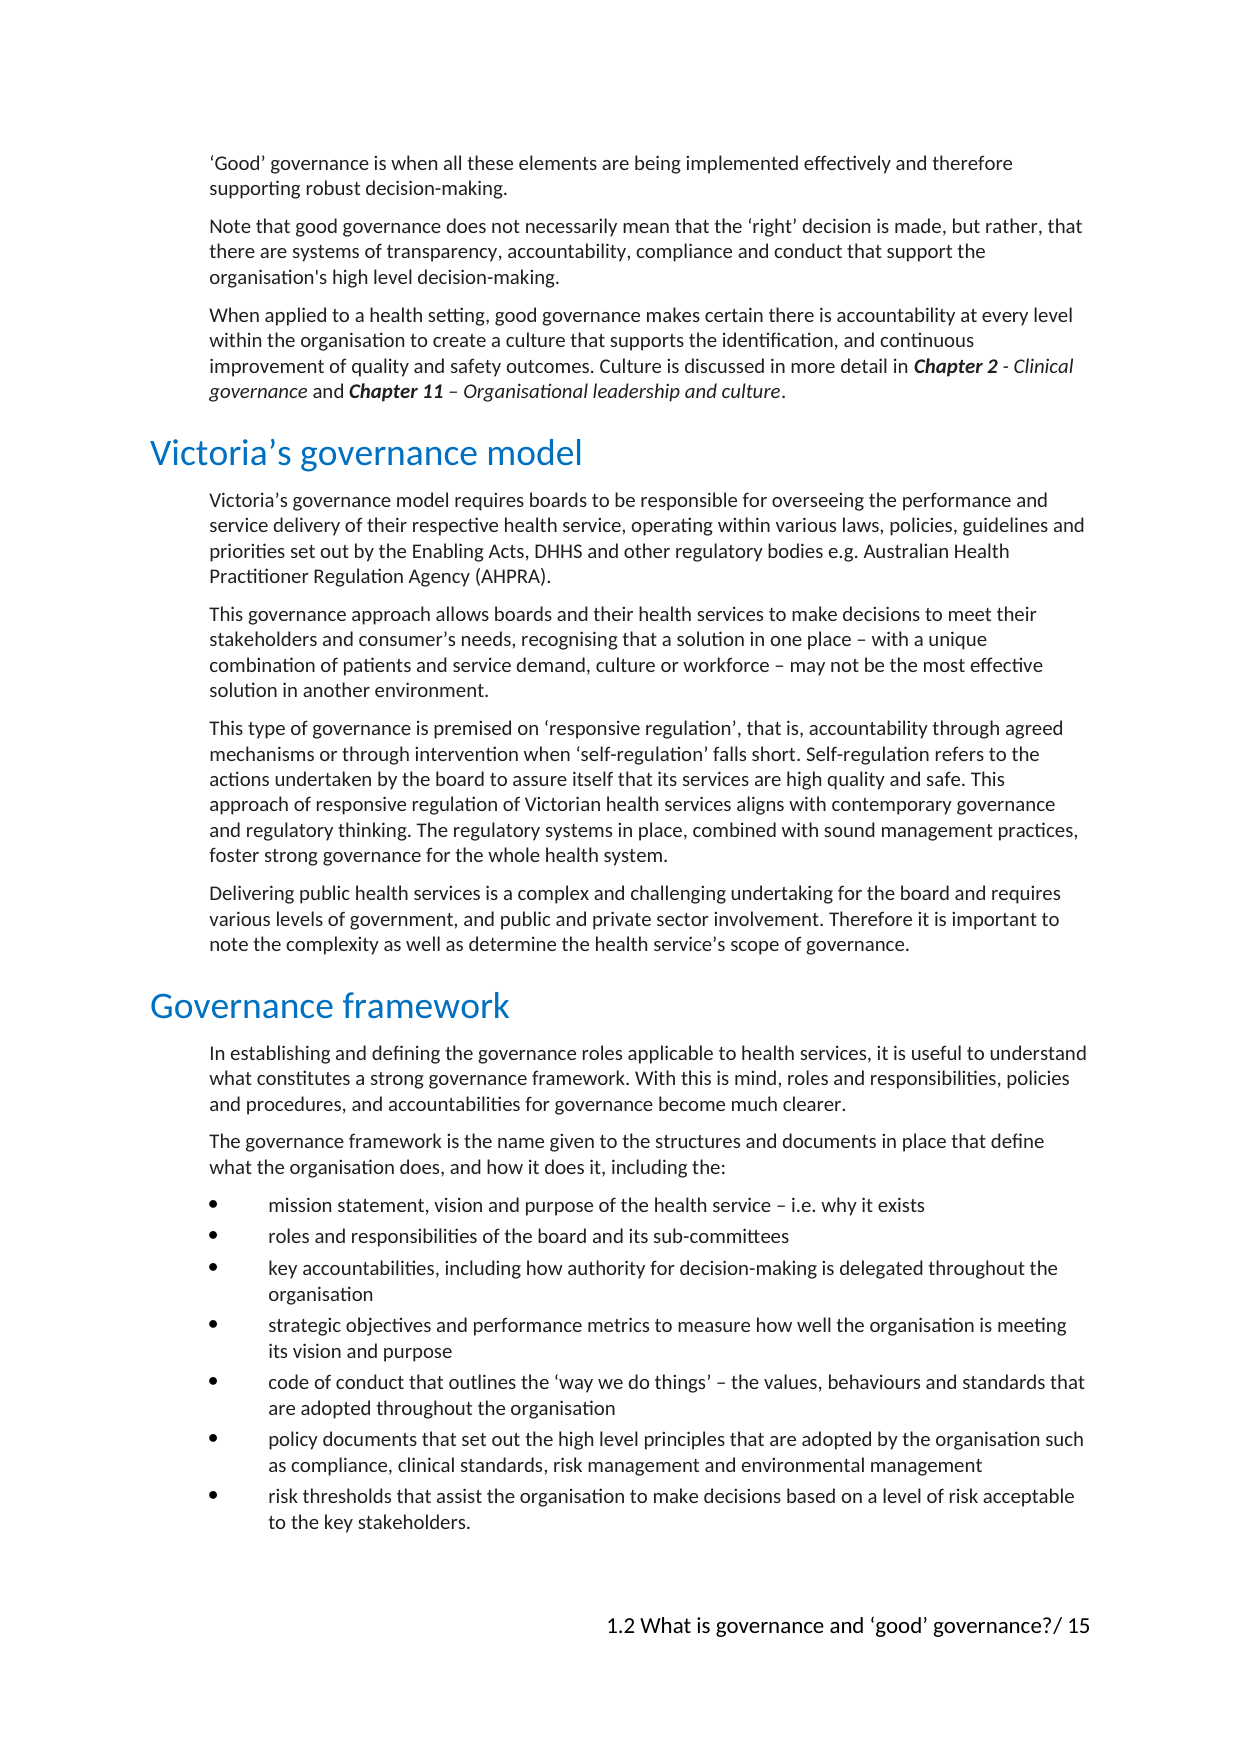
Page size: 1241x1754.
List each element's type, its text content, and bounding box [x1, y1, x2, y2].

subtitle Victoria’s governance model [150, 429, 1090, 474]
text roles and responsibilities of the board and its sub-committees [209, 1224, 1090, 1249]
text Note that good governance does not necessarily mean that the ‘right’ decision is made, but rather, that there are systems of transparency, accountability, compliance and conduct that support the organisation's high level decision-making. [209, 213, 1090, 289]
text Victoria’s governance model requires boards to be responsible for overseeing the performance and service delivery of their respective health service, operating within various laws, policies, guidelines and priorities set out by the Enabling Acts, DHHS and other regulatory bodies e.g. Australian Health Practitioner Regulation Agency (AHPRA). [209, 487, 1090, 589]
text In establishing and defining the governance roles applicable to health services, it is useful to understand what constitutes a strong governance framework. With this is mind, roles and responsibilities, policies and procedures, and accountabilities for governance become much clearer. [209, 1040, 1090, 1116]
text key accountabilities, including how authority for decision-making is delegated throughout the organisation [209, 1255, 1090, 1306]
text Delivering public health services is a complex and challenging undertaking for the board and requires various levels of government, and public and private sector involvement. Therefore it is important to note the complexity as well as determine the health service’s scope of governance. [209, 880, 1090, 957]
subtitle Governance framework [150, 982, 1090, 1027]
text code of conduct that outlines the ‘way we do things’ – the values, behaviours and standards that are adopted throughout the organisation [209, 1369, 1090, 1420]
text mission statement, vision and purpose of the health service – i.e. why it exists [209, 1192, 1090, 1217]
text ‘Good’ governance is when all these elements are being implemented effectively and therefore supporting robust decision-making. [209, 150, 1090, 201]
text The governance framework is the name given to the structures and documents in place that define what the organisation does, and how it does it, including the: [209, 1129, 1090, 1179]
text strategic objectives and performance metrics to measure how well the organisation is meeting its vision and purpose [209, 1312, 1090, 1363]
text risk thresholds that assist the organisation to make decisions based on a level of risk acceptable to the key stakeholders. [209, 1484, 1090, 1534]
text policy documents that set out the high level principles that are adopted by the organisation such as compliance, clinical standards, risk management and environmental management [209, 1427, 1090, 1477]
text This governance approach allows boards and their health services to make decisions to meet their stakeholders and consumer’s needs, recognising that a solution in one place – with a unique combination of patients and service demand, culture or workforce – may not be the most effective solution in another environment. [209, 601, 1090, 703]
text This type of governance is premised on ‘responsive regulation’, that is, accountability through agreed mechanisms or through intervention when ‘self-regulation’ falls short. Self-regulation refers to the actions undertaken by the board to assure itself that its services are high quality and safe. This approach of responsive regulation of Victorian health services aligns with contemporary governance and regulatory thinking. The regulatory systems in place, combined with sound management practices, foster strong governance for the whole health system. [209, 715, 1090, 868]
text When applied to a health setting, good governance makes certain there is accountability at every level within the organisation to create a culture that supports the identification, and continuous improvement of quality and safety outcomes. Culture is discussed in more detail in Chapter 2 - Clinical governance and Chapter 11 – Organisational leadership and culture. [209, 302, 1090, 404]
